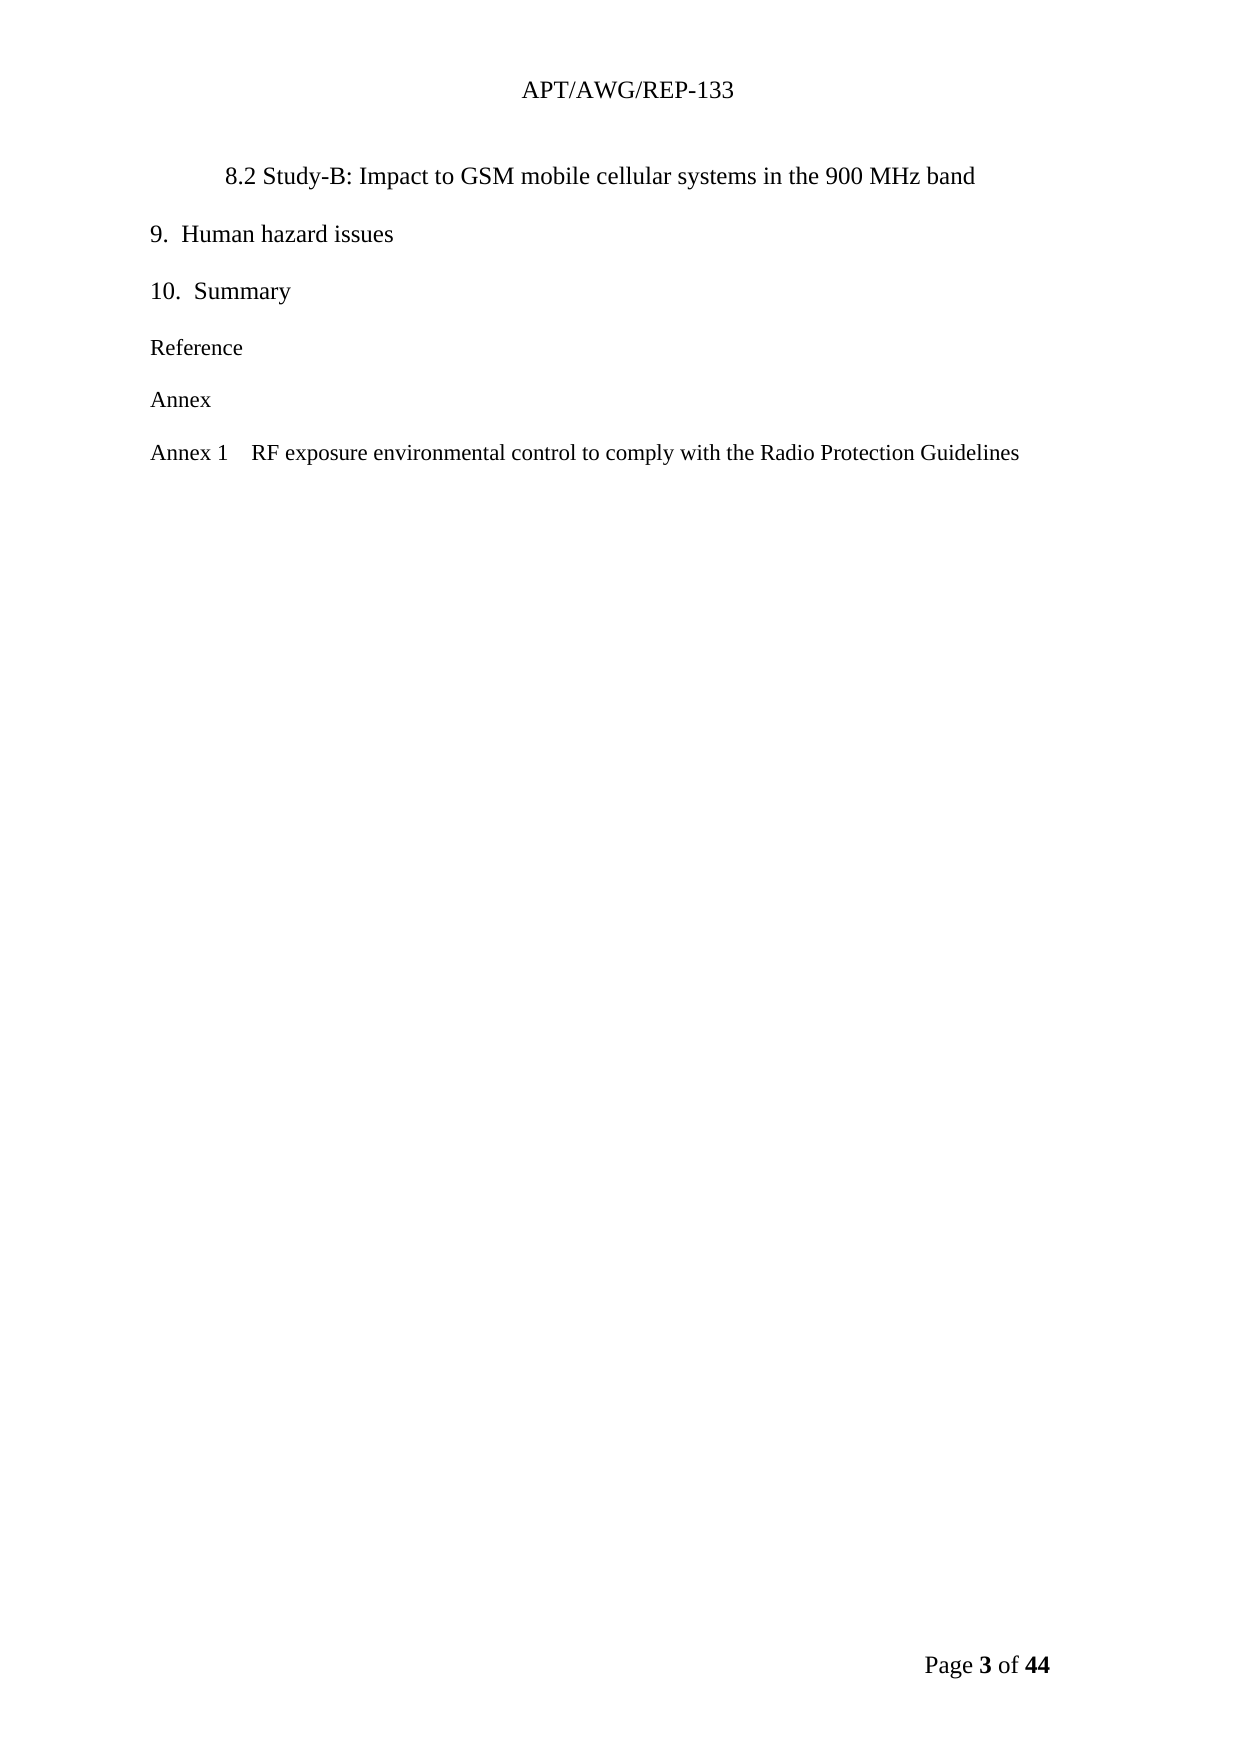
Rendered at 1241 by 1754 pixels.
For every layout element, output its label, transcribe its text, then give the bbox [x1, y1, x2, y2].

text Reference [150, 334, 1105, 360]
text Annex [150, 386, 1105, 413]
text 8.2 Study-B: Impact to GSM mobile cellular systems in the 900 MHz band [150, 161, 1105, 190]
text Annex 1 RF exposure environmental control to comply with the Radio Protection Guidelines [150, 439, 1105, 466]
text 10. Summary [150, 276, 1105, 305]
text 9. Human hazard issues [150, 219, 1105, 247]
